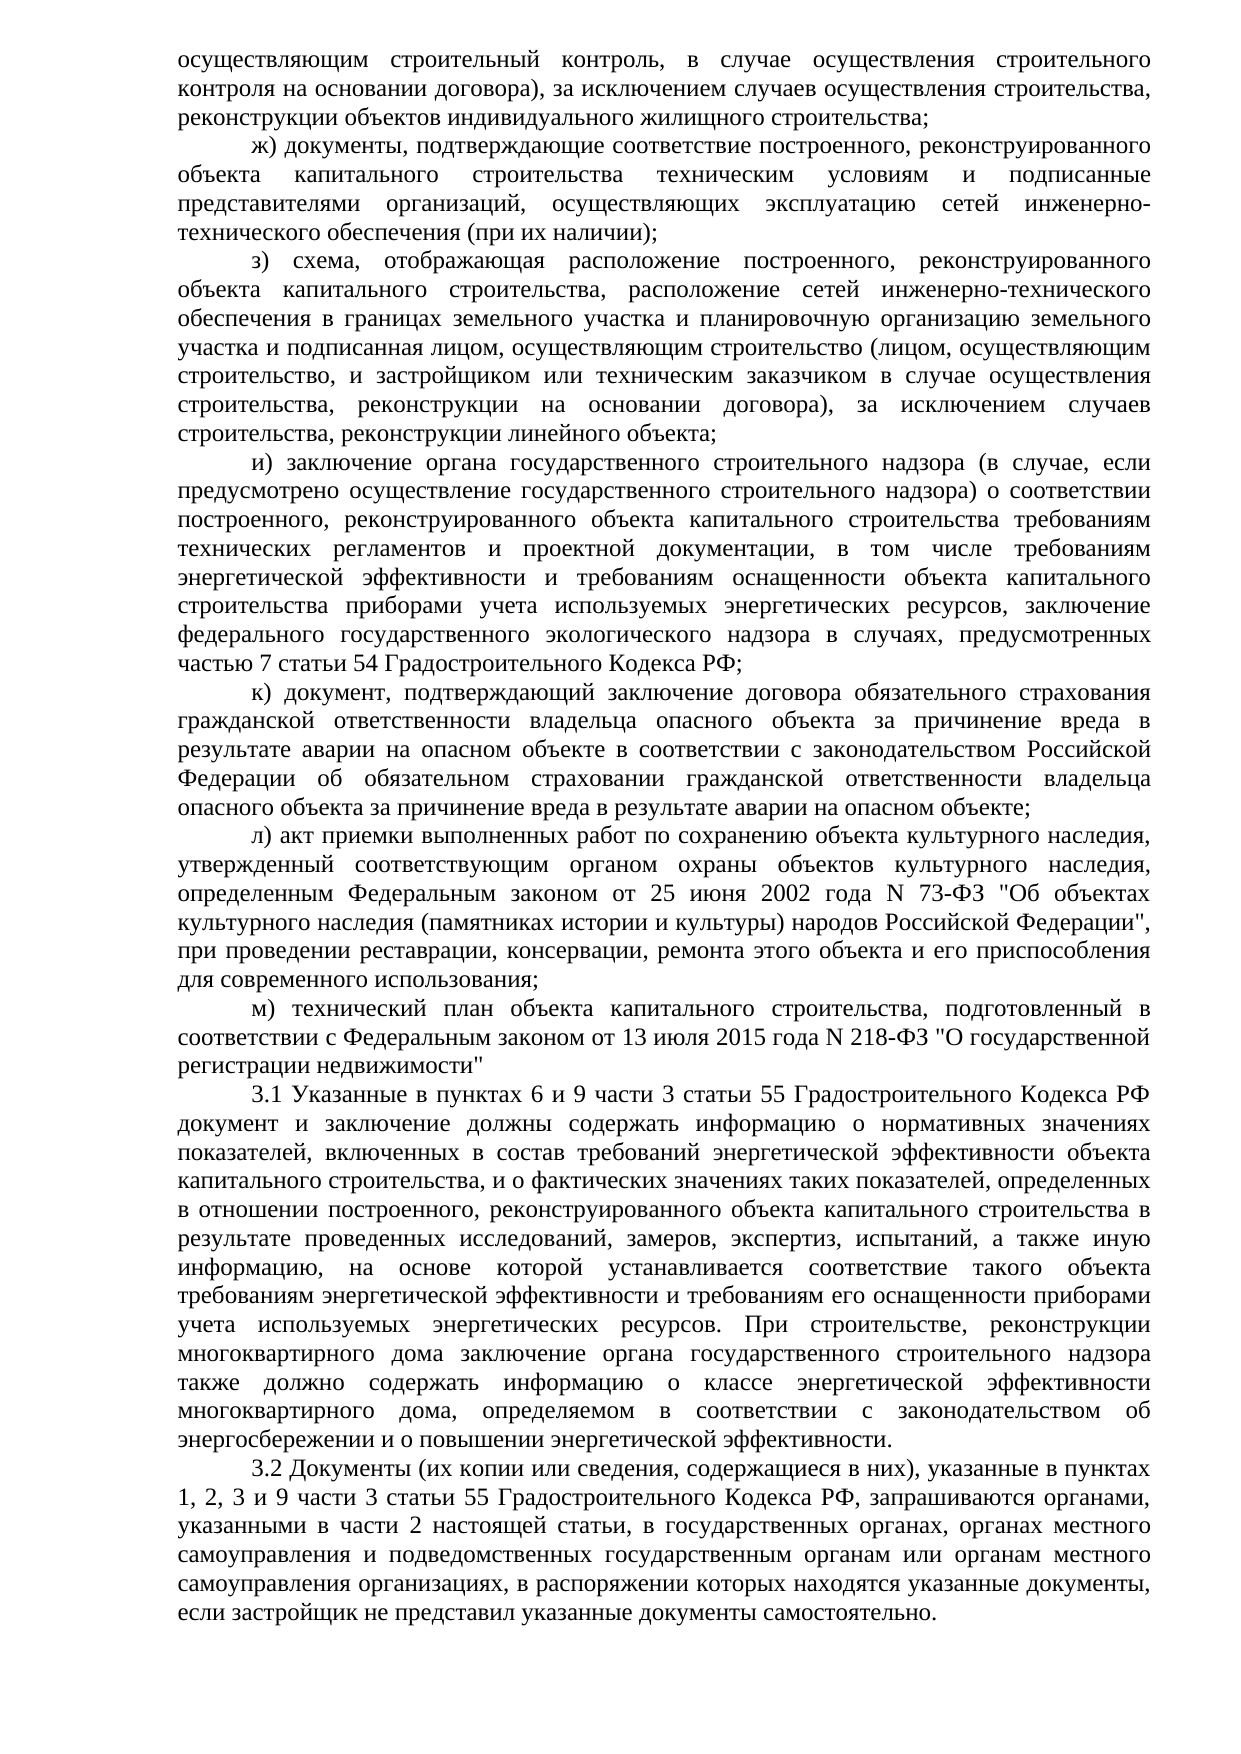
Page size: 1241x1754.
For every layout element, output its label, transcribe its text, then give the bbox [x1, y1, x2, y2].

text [177, 44, 1152, 131]
text л) акт приемки выполненных работ по сохранению объекта культурного наследия, утвержденный соответствующим органом охраны объектов культурного наследия, определенным Федеральным законом от 25 июня 2002 года N 73-ФЗ "Об объектах культурного наследия (памятниках истории и культуры) народов Российской Федерации", при проведении реставрации, консервации, ремонта этого объекта и его приспособления для современного использования; [177, 821, 1152, 993]
text з) схема, отображающая расположение построенного, реконструированного объекта капитального строительства, расположение сетей инженерно-технического обеспечения в границах земельного участка и планировочную организацию земельного участка и подписанная лицом, осуществляющим строительство (лицом, осуществляющим строительство, и застройщиком или техническим заказчиком в случае осуществления строительства, реконструкции на основании договора), за исключением случаев строительства, реконструкции линейного объекта; [177, 246, 1152, 447]
text 3.2 Документы (их копии или сведения, содержащиеся в них), указанные в пунктах 1, 2, 3 и 9 части 3 статьи 55 Градостроительного Кодекса РФ, запрашиваются органами, указанными в части 2 настоящей статьи, в государственных органах, органах местного самоуправления и подведомственных государственным органам или органам местного самоуправления организациях, в распоряжении которых находятся указанные документы, если застройщик не представил указанные документы самостоятельно. [177, 1453, 1152, 1626]
text и) заключение органа государственного строительного надзора (в случае, если предусмотрено осуществление государственного строительного надзора) о соответствии построенного, реконструированного объекта капитального строительства требованиям технических регламентов и проектной документации, в том числе требованиям энергетической эффективности и требованиям оснащенности объекта капитального строительства приборами учета используемых энергетических ресурсов, заключение федерального государственного экологического надзора в случаях, предусмотренных частью 7 статьи 54 Градостроительного Кодекса РФ; [177, 447, 1152, 677]
text к) документ, подтверждающий заключение договора обязательного страхования гражданской ответственности владельца опасного объекта за причинение вреда в результате аварии на опасном объекте в соответствии с законодательством Российской Федерации об обязательном страховании гражданской ответственности владельца опасного объекта за причинение вреда в результате аварии на опасном объекте; [177, 677, 1152, 821]
text ж) документы, подтверждающие соответствие построенного, реконструированного объекта капитального строительства техническим условиям и подписанные представителями организаций, осуществляющих эксплуатацию сетей инженерно-технического обеспечения (при их наличии); [177, 131, 1152, 246]
text 3.1 Указанные в пунктах 6 и 9 части 3 статьи 55 Градостроительного Кодекса РФ документ и заключение должны содержать информацию о нормативных значениях показателей, включенных в состав требований энергетической эффективности объекта капитального строительства, и о фактических значениях таких показателей, определенных в отношении построенного, реконструированного объекта капитального строительства в результате проведенных исследований, замеров, экспертиз, испытаний, а также иную информацию, на основе которой устанавливается соответствие такого объекта требованиям энергетической эффективности и требованиям его оснащенности приборами учета используемых энергетических ресурсов. При строительстве, реконструкции многоквартирного дома заключение органа государственного строительного надзора также должно содержать информацию о классе энергетической эффективности многоквартирного дома, определяемом в соответствии с законодательством об энергосбережении и о повышении энергетической эффективности. [177, 1079, 1152, 1453]
text м) технический план объекта капитального строительства, подготовленный в соответствии с Федеральным законом от 13 июля 2015 года N 218-ФЗ "О государственной регистрации недвижимости" [177, 993, 1152, 1079]
